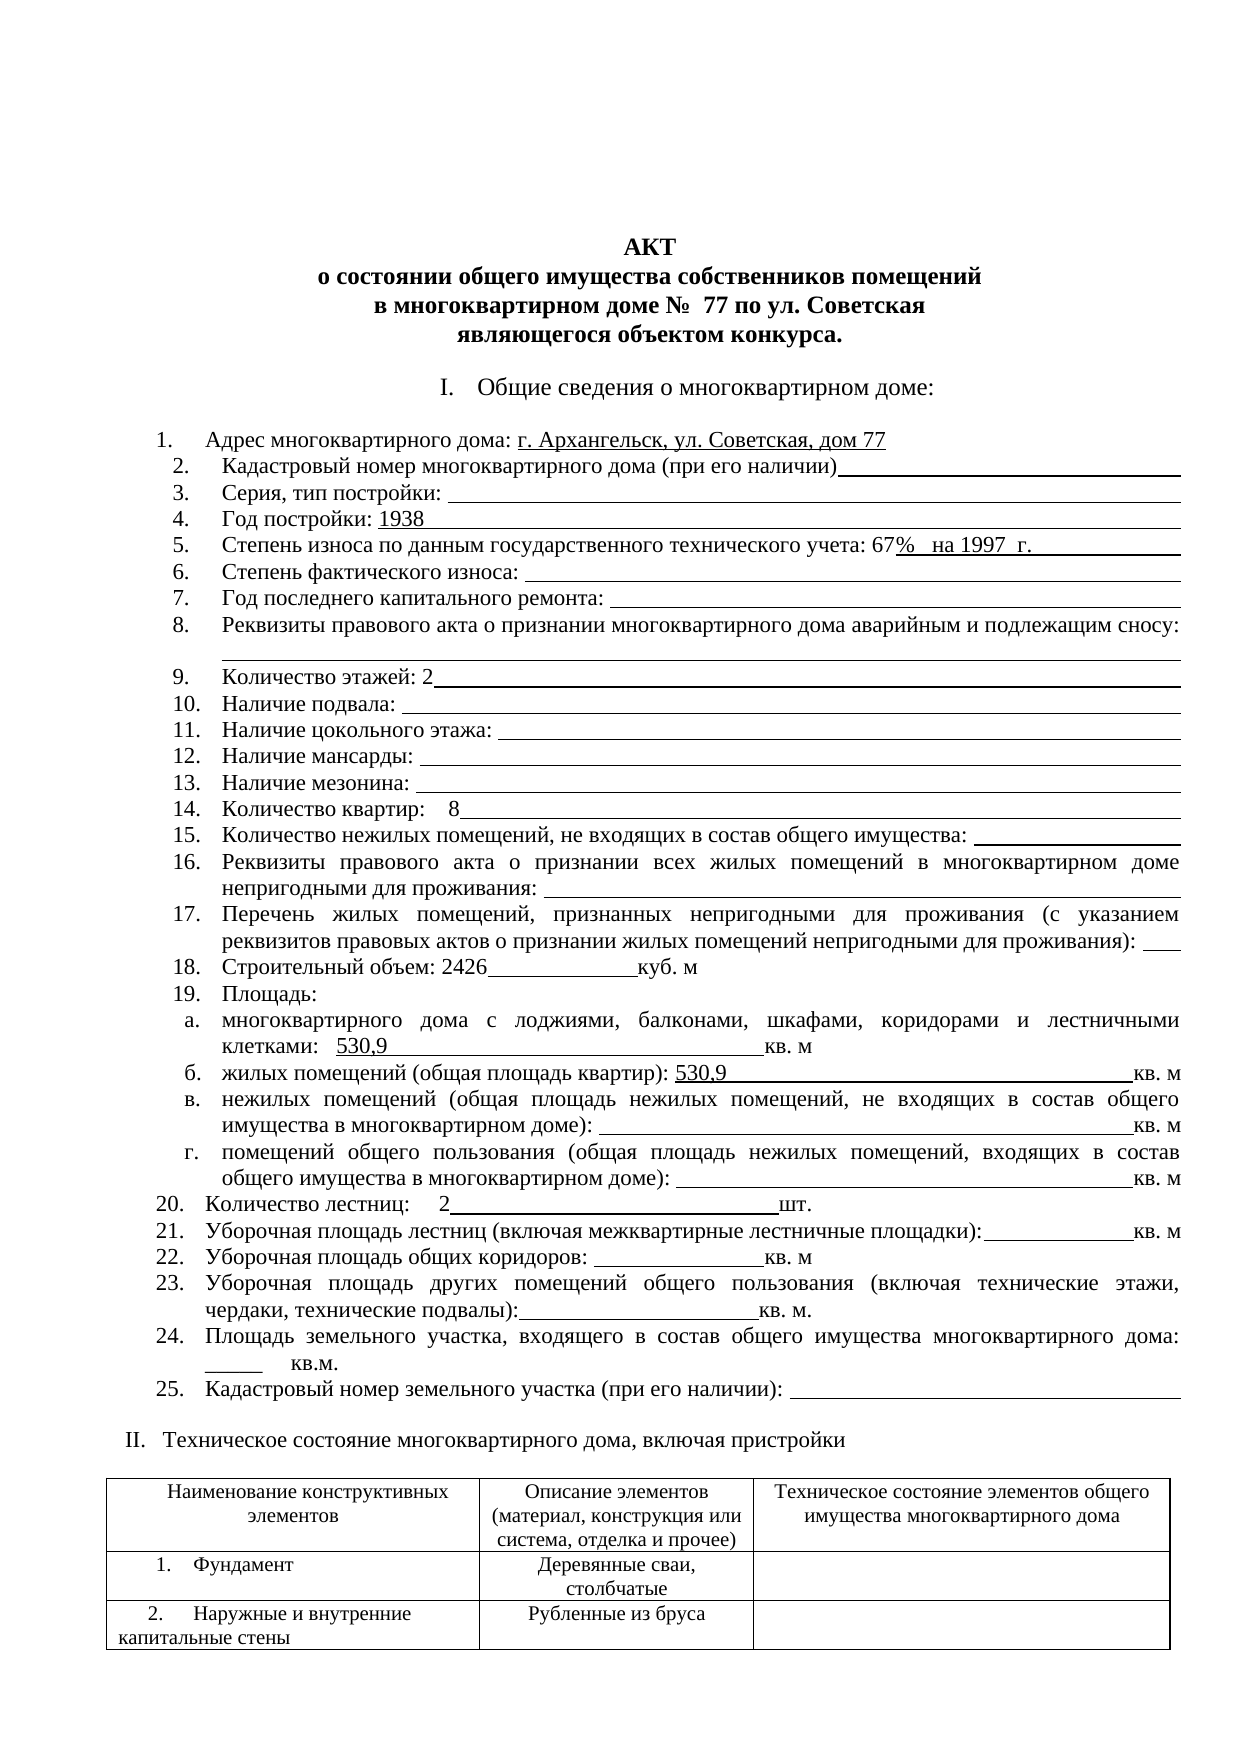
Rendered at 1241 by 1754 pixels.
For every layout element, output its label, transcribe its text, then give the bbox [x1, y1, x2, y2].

list помещений общего пользования (общая площадь нежилых помещений, входящих в состав общего имущества в многоквартирном доме): кв. м [184, 1138, 1181, 1190]
list многоквартирного дома с лоджиями, балконами, шкафами, коридорами и лестничными клетками: 530,9 кв. м [184, 1006, 1181, 1059]
list Общие сведения о многоквартирном доме: [193, 372, 1181, 401]
list жилых помещений (общая площадь квартир): 530,9 кв. м [184, 1059, 1181, 1085]
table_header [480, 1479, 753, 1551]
list Наличие мезонина: [172, 769, 1181, 795]
list Наличие цокольного этажа: [172, 716, 1181, 742]
list Количество нежилых помещений, не входящих в состав общего имущества: [172, 821, 1181, 848]
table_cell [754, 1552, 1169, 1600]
list Площадь земельного участка, входящего в состав общего имущества многоквартирного дома: _____ кв.м. [156, 1322, 1181, 1375]
text о состоянии общего имущества собственников помещений [118, 261, 1181, 290]
list Уборочная площадь общих коридоров: кв. м [156, 1243, 1181, 1269]
list Адрес многоквартирного дома: г. Архангельск, ул. Советская, дом 77 [156, 426, 1181, 452]
list Кадастровый номер многоквартирного дома (при его наличии) [172, 452, 1181, 479]
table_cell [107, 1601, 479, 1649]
list Год последнего капитального ремонта: [172, 584, 1181, 611]
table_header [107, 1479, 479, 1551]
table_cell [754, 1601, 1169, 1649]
list Количество лестниц: 2 шт. [156, 1190, 1181, 1217]
list Год постройки: 1938 [172, 505, 1181, 532]
list Серия, тип постройки: [172, 479, 1181, 505]
list Уборочная площадь лестниц (включая межквартирные лестничные площадки): кв. м [156, 1217, 1181, 1243]
list Техническое состояние многоквартирного дома, включая пристройки [125, 1426, 1181, 1453]
list Реквизиты правового акта о признании многоквартирного дома аварийным и подлежащим сносу: [172, 611, 1181, 663]
list Строительный объем: 2426 куб. м [172, 953, 1181, 979]
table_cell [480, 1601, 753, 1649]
list Площадь: [172, 979, 1181, 1006]
list Кадастровый номер земельного участка (при его наличии): [156, 1375, 1181, 1401]
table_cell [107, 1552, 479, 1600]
text являющегося объектом конкурса. [118, 319, 1181, 347]
list Реквизиты правового акта о признании всех жилых помещений в многоквартирном доме непригодными для проживания: [172, 848, 1181, 901]
list Степень фактического износа: [172, 558, 1181, 584]
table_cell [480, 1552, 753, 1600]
list Перечень жилых помещений, признанных непригодными для проживания (с указанием реквизитов правовых актов о признании жилых помещений непригодными для проживания): [172, 901, 1181, 953]
list Степень износа по данным государственного технического учета: 67% на 1997 г. [172, 532, 1181, 558]
text АКТ [118, 232, 1181, 261]
list Наличие подвала: [172, 690, 1181, 716]
list нежилых помещений (общая площадь нежилых помещений, не входящих в состав общего имущества в многоквартирном доме): кв. м [184, 1085, 1181, 1138]
list Количество квартир: 8 [172, 795, 1181, 821]
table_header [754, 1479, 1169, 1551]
text в многоквартирном доме № 77 по ул. Советская [118, 290, 1181, 319]
list Уборочная площадь других помещений общего пользования (включая технические этажи, чердаки, технические подвалы): кв. м. [156, 1269, 1181, 1322]
list Количество этажей: 2 [172, 663, 1181, 690]
list Наличие мансарды: [172, 742, 1181, 769]
